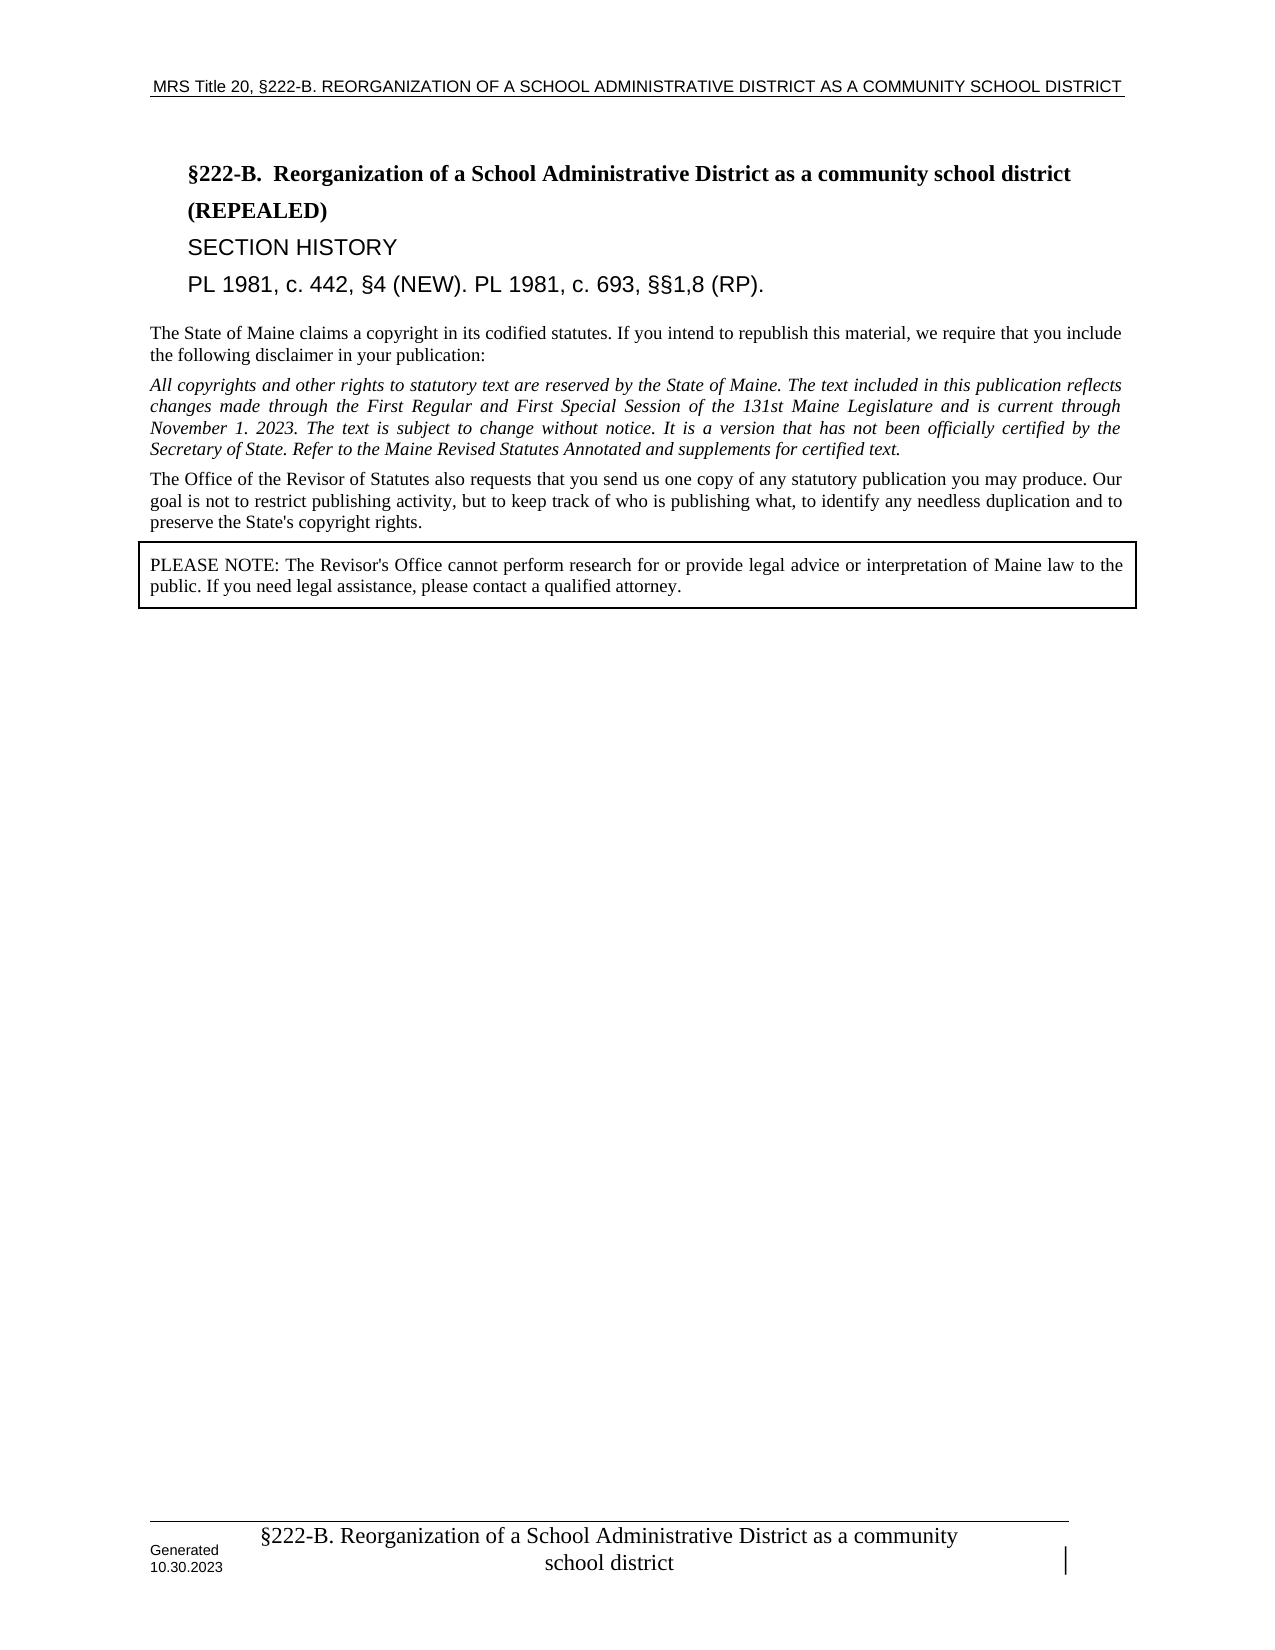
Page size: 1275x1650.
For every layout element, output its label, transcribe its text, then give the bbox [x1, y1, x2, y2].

text PL 1981, c. 442, §4 (NEW). PL 1981, c. 693, §§1,8 (RP). [187, 271, 1125, 297]
text (REPEALED) [187, 197, 1125, 223]
text SECTION HISTORY [187, 234, 1125, 260]
text The Office of the Revisor of Statutes also requests that you send us one copy of any statutory publication you may produce. Our goal is not to restrict publishing activity, but to keep track of who is publishing what, to identify any needless duplication and to preserve the State's copyright rights. [150, 468, 1125, 533]
text All copyrights and other rights to statutory text are reserved by the State of Maine. The text included in this publication reflects changes made through the First Regular and First Special Session of the 131st Maine Legislature and is current through November 1. 2023 . The text is subject to change without notice. It is a version that has not been officially certified by the Secretary of State. Refer to the Maine Revised Statutes Annotated and supplements for certified text. [150, 373, 1125, 460]
text §222-B. Reorganization of a School Administrative District as a community school district [187, 160, 1125, 187]
text PLEASE NOTE: The Revisor's Office cannot perform research for or provide legal advice or interpretation of Maine law to the public. If you need legal assistance, please contact a qualified attorney. [140, 543, 1135, 607]
text The State of Maine claims a copyright in its codified statutes. If you intend to republish this material, we require that you include the following disclaimer in your publication: [150, 322, 1125, 365]
